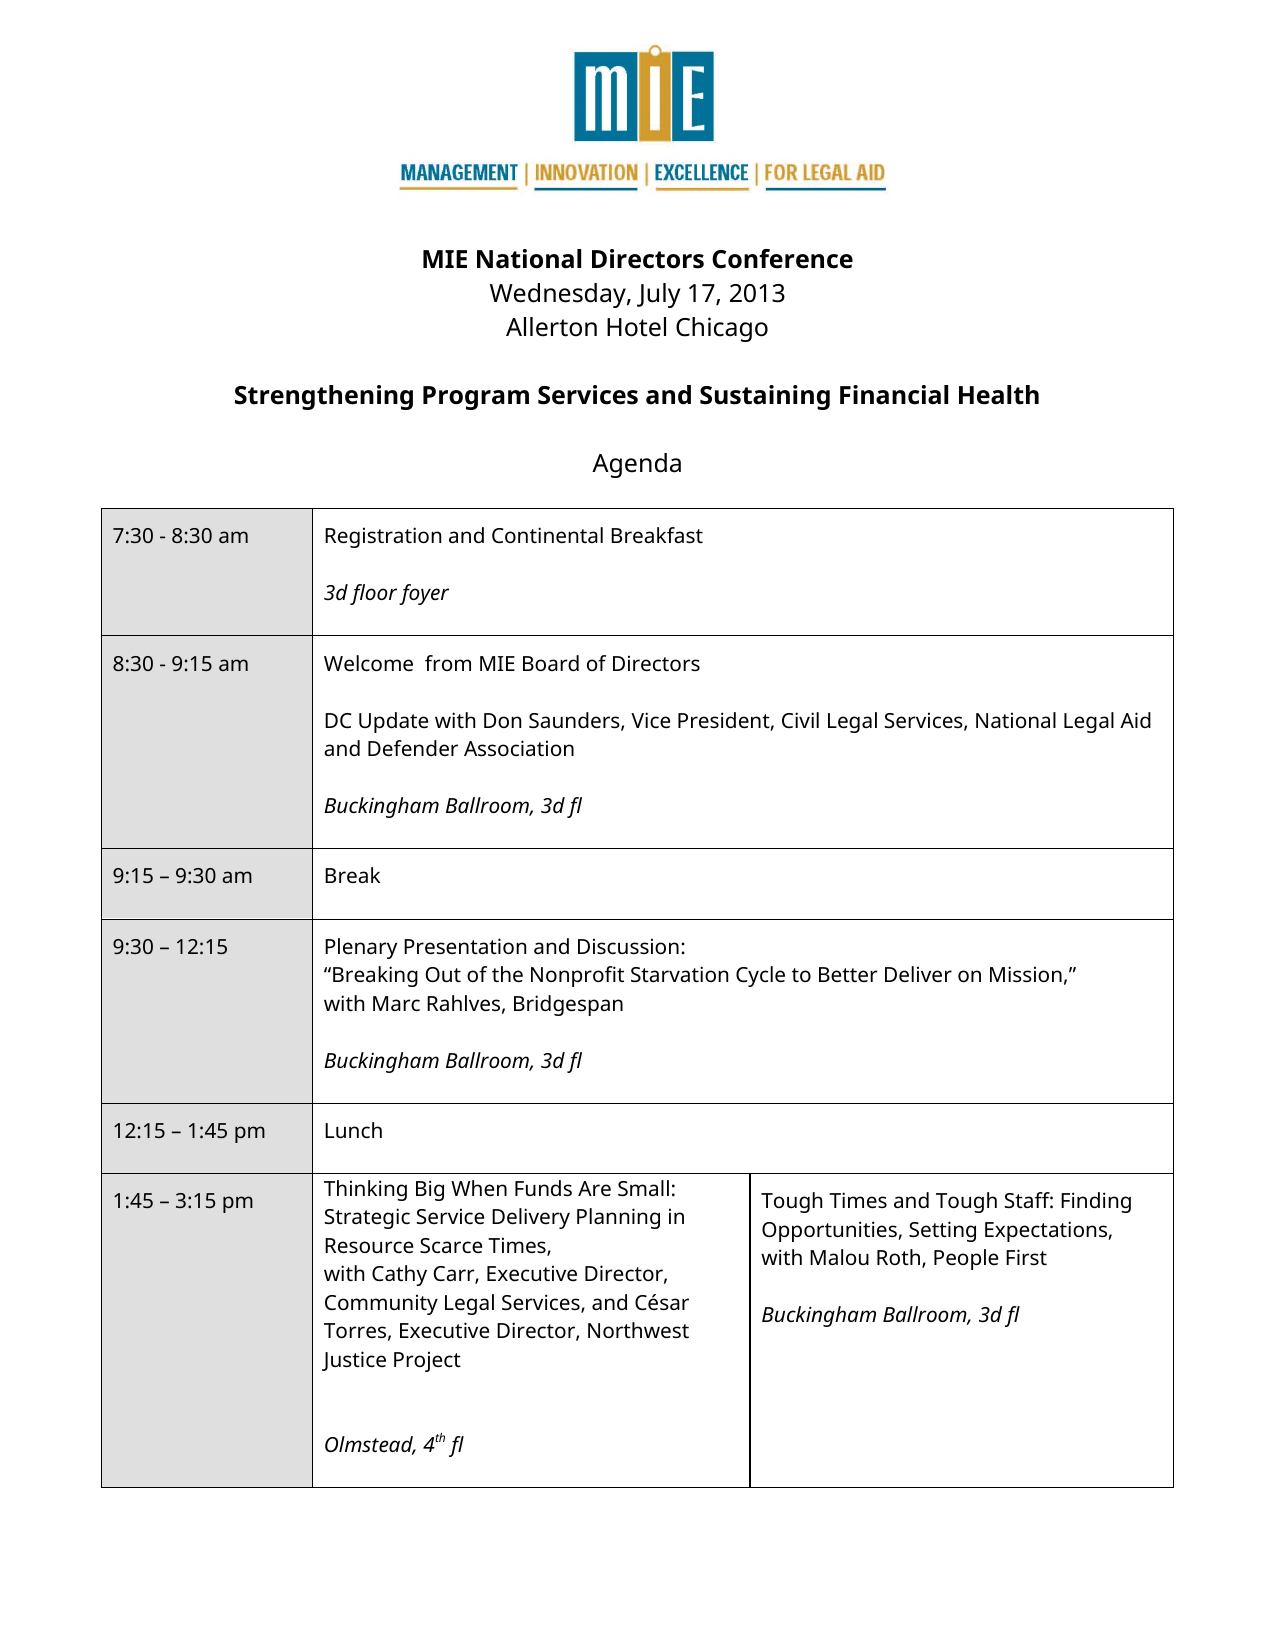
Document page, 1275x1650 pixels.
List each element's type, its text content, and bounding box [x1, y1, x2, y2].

text Allerton Hotel Chicago [112, 310, 1162, 344]
table_cell Lunch [313, 1104, 1173, 1173]
table_cell 1:45 – 3:15 pm [102, 1174, 312, 1487]
text Wednesday, July 17, 2013 [112, 276, 1162, 310]
text Agenda [112, 446, 1162, 480]
text MIE National Directors Conference [112, 242, 1162, 276]
table_cell Welcome from MIE Board of Directors DC Update with Don Saunders, Vice President, Civil Legal Services, National Legal Aid and Defender Association Buckingham Ballroom, 3d fl [313, 636, 1173, 848]
table_cell Thinking Big When Funds Are Small: Strategic Service Delivery Planning in Resource Scarce Times, with Cathy Carr, Executive Director, Community Legal Services, and César Torres, Executive Director, Northwest Justice Project Olmstead, 4th fl [313, 1174, 749, 1487]
text Strengthening Program Services and Sustaining Financial Health [112, 378, 1162, 412]
table_cell 9:15 – 9:30 am [102, 849, 312, 918]
table_cell Plenary Presentation and Discussion: “Breaking Out of the Nonprofit Starvation Cycle to Better Deliver on Mission,” with Marc Rahlves, Bridgespan Buckingham Ballroom, 3d fl [313, 920, 1173, 1103]
table_cell Tough Times and Tough Staff: Finding Opportunities, Setting Expectations, with Malou Roth, People First Buckingham Ballroom, 3d fl [751, 1174, 1173, 1487]
picture [376, 23, 904, 211]
table_cell Break [313, 849, 1173, 918]
table_header 7:30 - 8:30 am [102, 509, 312, 635]
table_cell 12:15 – 1:45 pm [102, 1104, 312, 1173]
table_cell 8:30 - 9:15 am [102, 636, 312, 848]
table_header Registration and Continental Breakfast 3d floor foyer [313, 509, 1173, 635]
table_cell 9:30 – 12:15 [102, 920, 312, 1103]
